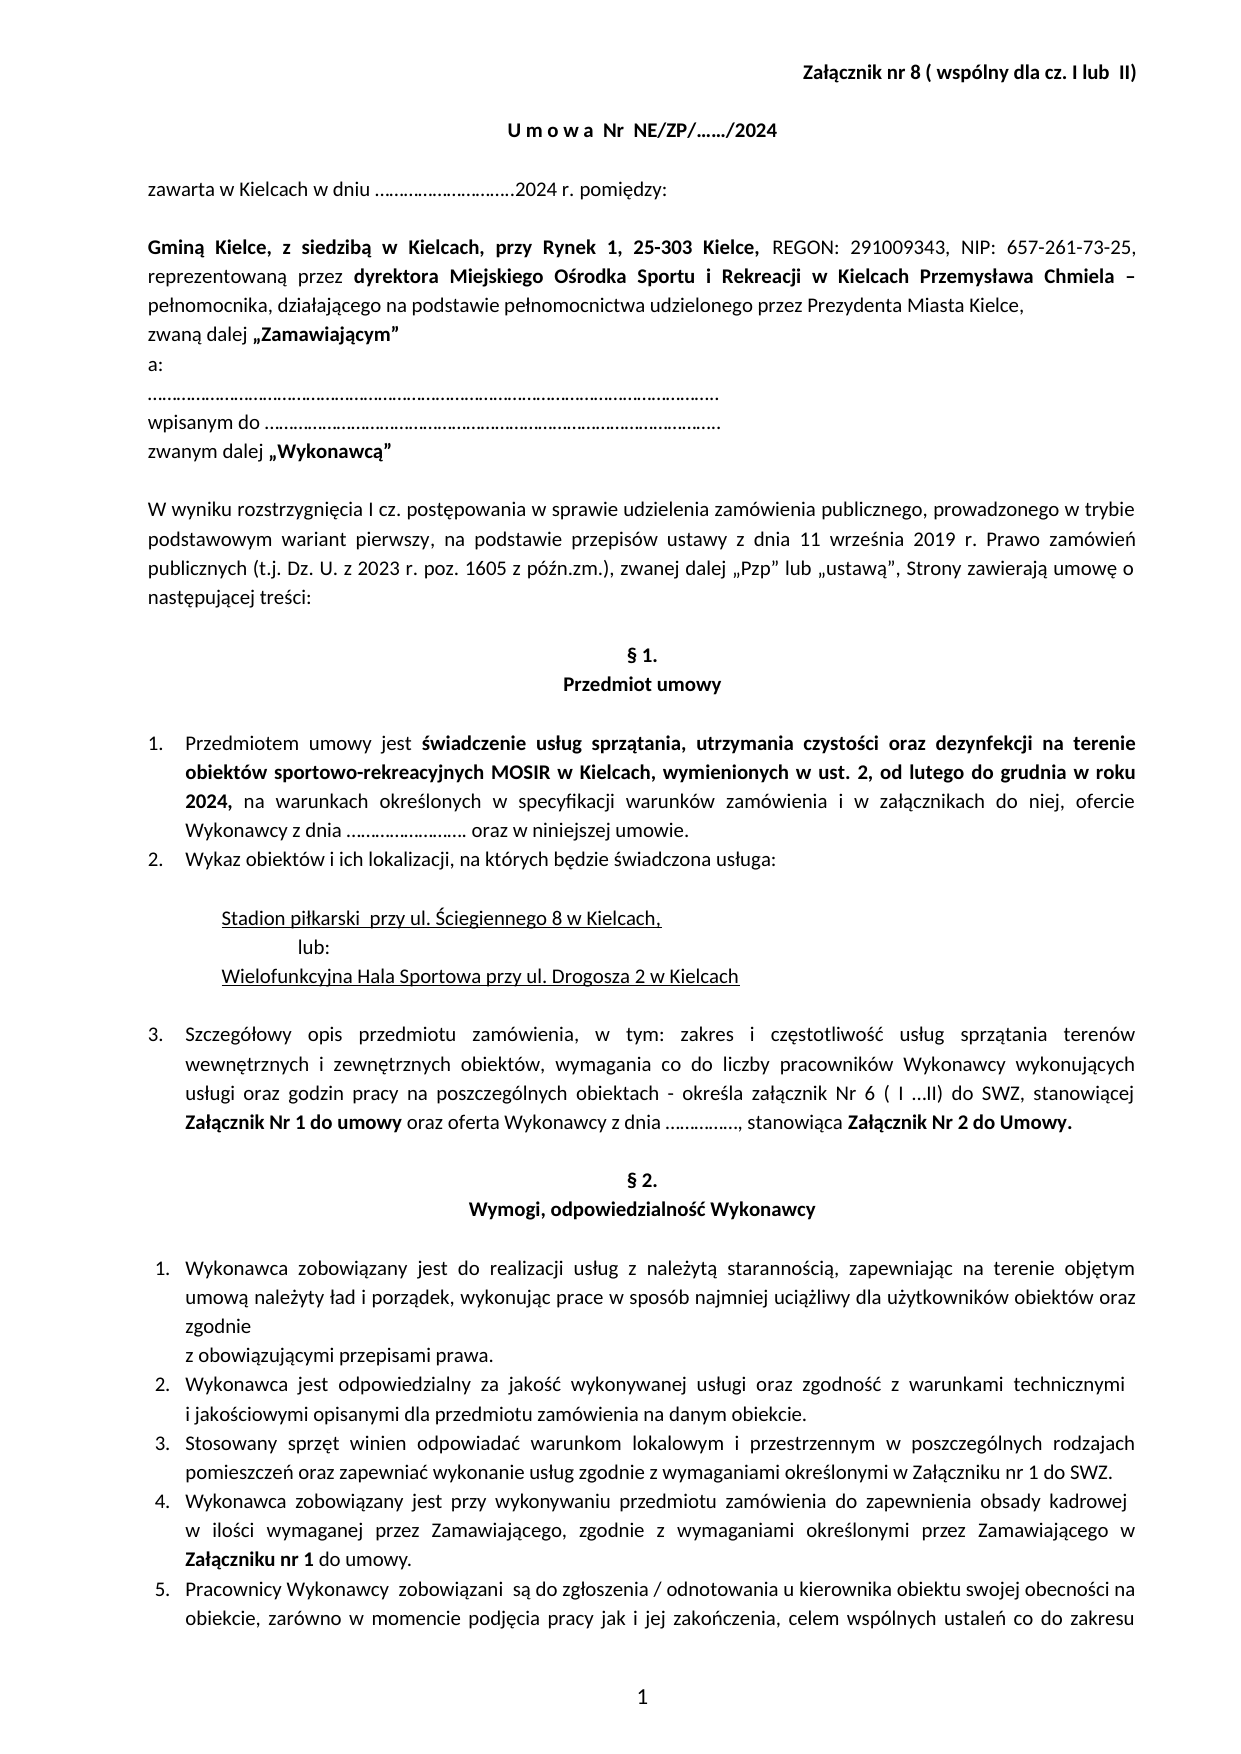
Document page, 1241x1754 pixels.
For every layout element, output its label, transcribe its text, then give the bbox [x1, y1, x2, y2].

text § 2. [148, 1167, 1137, 1193]
text Gminą Kielce, z siedzibą w Kielcach, przy Rynek 1, 25-303 Kielce, REGON: 291009343, NIP: 657-261-73-25, reprezentowaną przez dyrektora Miejskiego Ośrodka Sportu i Rekreacji w Kielcach Przemysława Chmiela – pełnomocnika, działającego na podstawie pełnomocnictwa udzielonego przez Prezydenta Miasta Kielce, [148, 234, 1137, 318]
text wpisanym do ………………………………………………………………………………….. [148, 409, 1137, 434]
text U m o w a Nr NE/ZP/……/2024 [148, 117, 1137, 143]
list Wykonawca jest odpowiedzialny za jakość wykonywanej usługi oraz zgodność z warunkami technicznymi i jakościowymi opisanymi dla przedmiotu zamówienia na danym obiekcie. [154, 1372, 1137, 1426]
text Wielofunkcyjna Hala Sportowa przy ul. Drogosza 2 w Kielcach [148, 963, 1137, 989]
text Wymogi, odpowiedzialność Wykonawcy [148, 1197, 1137, 1222]
list Przedmiotem umowy jest świadczenie usług sprzątania, utrzymania czystości oraz dezynfekcji na terenie obiektów sportowo-rekreacyjnych MOSIR w Kielcach, wymienionych w ust. 2, od lutego do grudnia w roku 2024, na warunkach określonych w specyfikacji warunków zamówienia i w załącznikach do niej, ofercie Wykonawcy z dnia ……………………. oraz w niniejszej umowie. [148, 730, 1137, 843]
list Wykonawca zobowiązany jest przy wykonywaniu przedmiotu zamówienia do zapewnienia obsady kadrowej w ilości wymaganej przez Zamawiającego, zgodnie z wymaganiami określonymi przez Zamawiającego w Załączniku nr 1 do umowy. [154, 1488, 1137, 1572]
text zwanym dalej „Wykonawcą” [148, 438, 1137, 464]
text zawarta w Kielcach w dniu ………………………..2024 r. pomiędzy: [148, 176, 1137, 201]
text Przedmiot umowy [148, 672, 1137, 697]
text W wyniku rozstrzygnięcia I cz. postępowania w sprawie udzielenia zamówienia publicznego, prowadzonego w trybie podstawowym wariant pierwszy, na podstawie przepisów ustawy z dnia 11 września 2019 r. Prawo zamówień publicznych (t.j. Dz. U. z 2023 r. poz. 1605 z późn.zm.), zwanej dalej „Pzp” lub „ustawą”, Strony zawierają umowę o następującej treści: [148, 497, 1137, 609]
list Stosowany sprzęt winien odpowiadać warunkom lokalowym i przestrzennym w poszczególnych rodzajach pomieszczeń oraz zapewniać wykonanie usług zgodnie z wymaganiami określonymi w Załączniku nr 1 do SWZ. [154, 1430, 1137, 1484]
text ……………………………………………………………………………………………………….. [148, 380, 1137, 405]
text a: [148, 351, 1137, 376]
list Szczegółowy opis przedmiotu zamówienia, w tym: zakres i częstotliwość usług sprzątania terenów wewnętrznych i zewnętrznych obiektów, wymagania co do liczby pracowników Wykonawcy wykonujących usługi oraz godzin pracy na poszczególnych obiektach - określa załącznik Nr 6 ( I …II) do SWZ, stanowiącej Załącznik Nr 1 do umowy oraz oferta Wykonawcy z dnia ……………, stanowiąca Załącznik Nr 2 do Umowy. [148, 1022, 1137, 1134]
list Wykaz obiektów i ich lokalizacji, na których będzie świadczona usługa: [148, 847, 1137, 872]
list Wykonawca zobowiązany jest do realizacji usług z należytą starannością, zapewniając na terenie objętym umową należyty ład i porządek, wykonując prace w sposób najmniej uciążliwy dla użytkowników obiektów oraz zgodnie z obowiązującymi przepisami prawa. [154, 1255, 1137, 1368]
text lub: [298, 934, 1137, 959]
text § 1. [148, 642, 1137, 668]
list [154, 1576, 1137, 1630]
text Załącznik nr 8 ( wspólny dla cz. I lub II) [148, 59, 1137, 84]
text zwaną dalej „Zamawiającym” [148, 322, 1137, 347]
text Stadion piłkarski przy ul. Ściegiennego 8 w Kielcach, [148, 905, 1137, 930]
